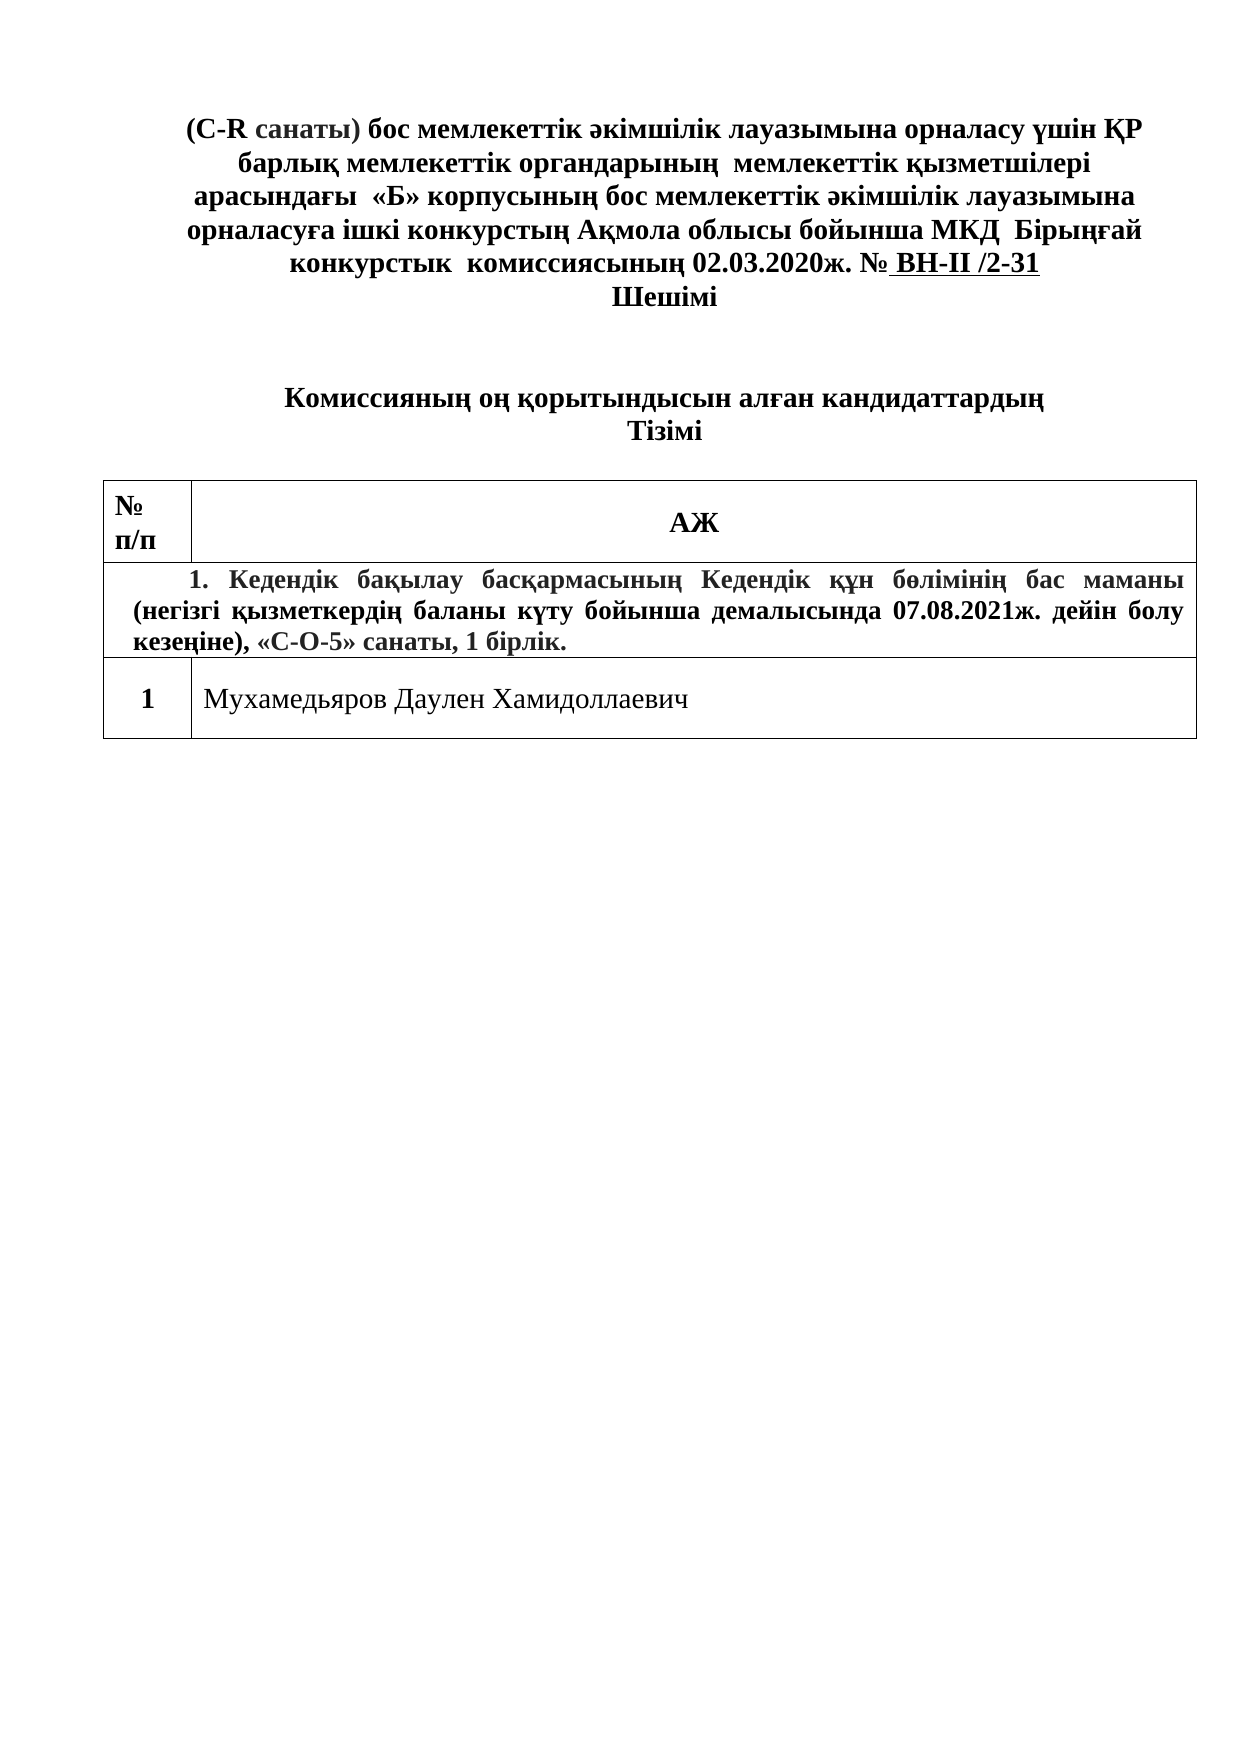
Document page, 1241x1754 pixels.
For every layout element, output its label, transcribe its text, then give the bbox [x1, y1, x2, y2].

text (C-R санаты) бос мемлекеттік әкімшілік лауазымына орналасу үшін ҚР барлық мемлекеттік органдарының мемлекеттік қызметшілері арасындағы «Б» корпусының бос мемлекеттік әкімшілік лауазымына орналасуға ішкі конкурстың Ақмола облысы бойынша МКД Бірыңғай конкурстык комиссиясының 02.03.2020ж. № ВН-II /2-31 [177, 111, 1152, 279]
table_header АЖ [192, 481, 1196, 562]
text Тізімі [177, 413, 1152, 447]
table_header № п/п [104, 481, 191, 562]
text Комиссияның оң қорытындысын алған кандидаттардың [177, 380, 1152, 413]
text Шешімі [177, 279, 1152, 313]
table_cell 1 [104, 658, 191, 738]
table_cell Кедендік бақылау басқармасының Кедендік құн бөлімінің бас маманы (негізгі қызметкердің баланы күту бойынша демалысында 07.08.2021ж. дейін болу кезеңіне), «С-О-5» санаты, 1 бірлік. [104, 563, 1196, 657]
table_cell Мухамедьяров Даулен Хамидоллаевич [192, 658, 1196, 738]
